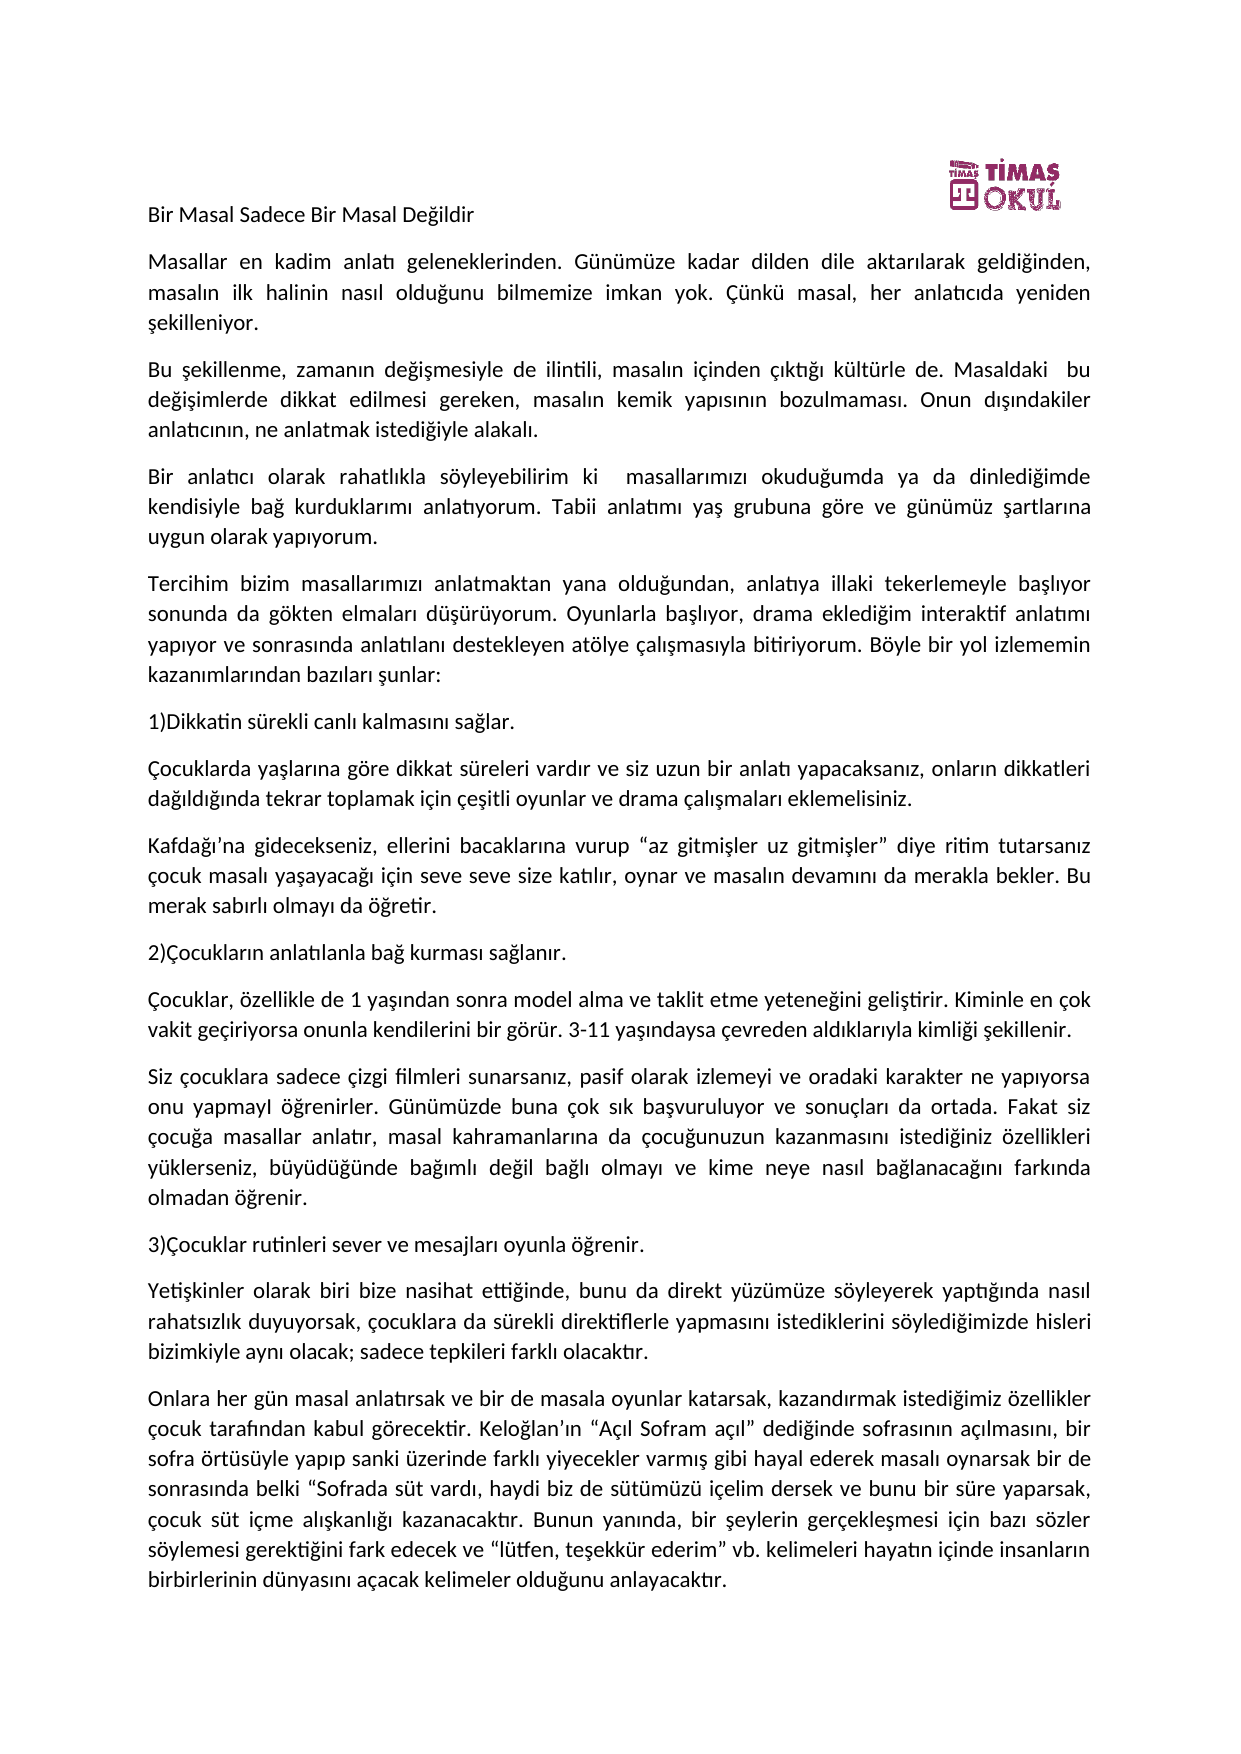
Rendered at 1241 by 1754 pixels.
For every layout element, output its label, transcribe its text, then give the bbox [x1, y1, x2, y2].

text Tercihim bizim masallarımızı anlatmaktan yana olduğundan, anlatıya illaki tekerlemeyle başlıyor sonunda da gökten elmaları düşürüyorum. Oyunlarla başlıyor, drama eklediğim interaktif anlatımı yapıyor ve sonrasında anlatılanı destekleyen atölye çalışmasıyla bitiriyorum. Böyle bir yol izlememin kazanımlarından bazıları şunlar: [148, 569, 1093, 688]
text Masallar en kadim anlatı geleneklerinden. Günümüze kadar dilden dile aktarılarak geldiğinden, masalın ilk halinin nasıl olduğunu bilmemize imkan yok. Çünkü masal, her anlatıcıda yeniden şekilleniyor. [148, 247, 1093, 336]
text Siz çocuklara sadece çizgi filmleri sunarsanız, pasif olarak izlemeyi ve oradaki karakter ne yapıyorsa onu yapmayI öğrenirler. Günümüzde buna çok sık başvuruluyor ve sonuçları da ortada. Fakat siz çocuğa masallar anlatır, masal kahramanlarına da çocuğunuzun kazanmasını istediğiniz özellikleri yüklerseniz, büyüdüğünde bağımlı değil bağlı olmayı ve kime neye nasıl bağlanacağını farkında olmadan öğrenir. [148, 1062, 1093, 1211]
text Kafdağı’na gidecekseniz, ellerini bacaklarına vurup “az gitmişler uz gitmişler” diye ritim tutarsanız çocuk masalı yaşayacağı için seve seve size katılır, oynar ve masalın devamını da merakla bekler. Bu merak sabırlı olmayı da öğretir. [148, 831, 1093, 919]
text Yetişkinler olarak biri bize nasihat ettiğinde, bunu da direkt yüzümüze söyleyerek yaptığında nasıl rahatsızlık duyuyorsak, çocuklara da sürekli direktiflerle yapmasını istediklerini söylediğimizde hisleri bizimkiyle aynı olacak; sadece tepkileri farklı olacaktır. [148, 1277, 1093, 1365]
picture [935, 147, 1074, 223]
text Çocuklarda yaşlarına göre dikkat süreleri vardır ve siz uzun bir anlatı yapacaksanız, onların dikkatleri dağıldığında tekrar toplamak için çeşitli oyunlar ve drama çalışmaları eklemelisiniz. [148, 754, 1093, 812]
text 2)Çocukların anlatılanla bağ kurması sağlanır. [148, 938, 1093, 966]
text Çocuklar, özellikle de 1 yaşından sonra model alma ve taklit etme yeteneğini geliştirir. Kiminle en çok vakit geçiriyorsa onunla kendilerini bir görür. 3-11 yaşındaysa çevreden aldıklarıyla kimliği şekillenir. [148, 985, 1093, 1043]
text Bir Masal Sadece Bir Masal Değildir [148, 148, 1093, 229]
text Bu şekillenme, zamanın değişmesiyle de ilintili, masalın içinden çıktığı kültürle de. Masaldaki bu değişimlerde dikkat edilmesi gereken, masalın kemik yapısının bozulmaması. Onun dışındakiler anlatıcının, ne anlatmak istediğiyle alakalı. [148, 355, 1093, 443]
text Onlara her gün masal anlatırsak ve bir de masala oyunlar katarsak, kazandırmak istediğimiz özellikler çocuk tarafından kabul görecektir. Keloğlan’ın “Açıl Sofram açıl” dediğinde sofrasının açılmasını, bir sofra örtüsüyle yapıp sanki üzerinde farklı yiyecekler varmış gibi hayal ederek masalı oynarsak bir de sonrasında belki “Sofrada süt vardı, haydi biz de sütümüzü içelim dersek ve bunu bir süre yaparsak, çocuk süt içme alışkanlığı kazanacaktır. Bunun yanında, bir şeylerin gerçekleşmesi için bazı sözler söylemesi gerektiğini fark edecek ve “lütfen, teşekkür ederim” vb. kelimeleri hayatın içinde insanların birbirlerinin dünyasını açacak kelimeler olduğunu anlayacaktır. [148, 1384, 1093, 1593]
text Bir anlatıcı olarak rahatlıkla söyleyebilirim ki masallarımızı okuduğumda ya da dinlediğimde kendisiyle bağ kurduklarımı anlatıyorum. Tabii anlatımı yaş grubuna göre ve günümüz şartlarına uygun olarak yapıyorum. [148, 462, 1093, 551]
text 3)Çocuklar rutinleri sever ve mesajları oyunla öğrenir. [148, 1230, 1093, 1258]
text 1)Dikkatin sürekli canlı kalmasını sağlar. [148, 707, 1093, 735]
